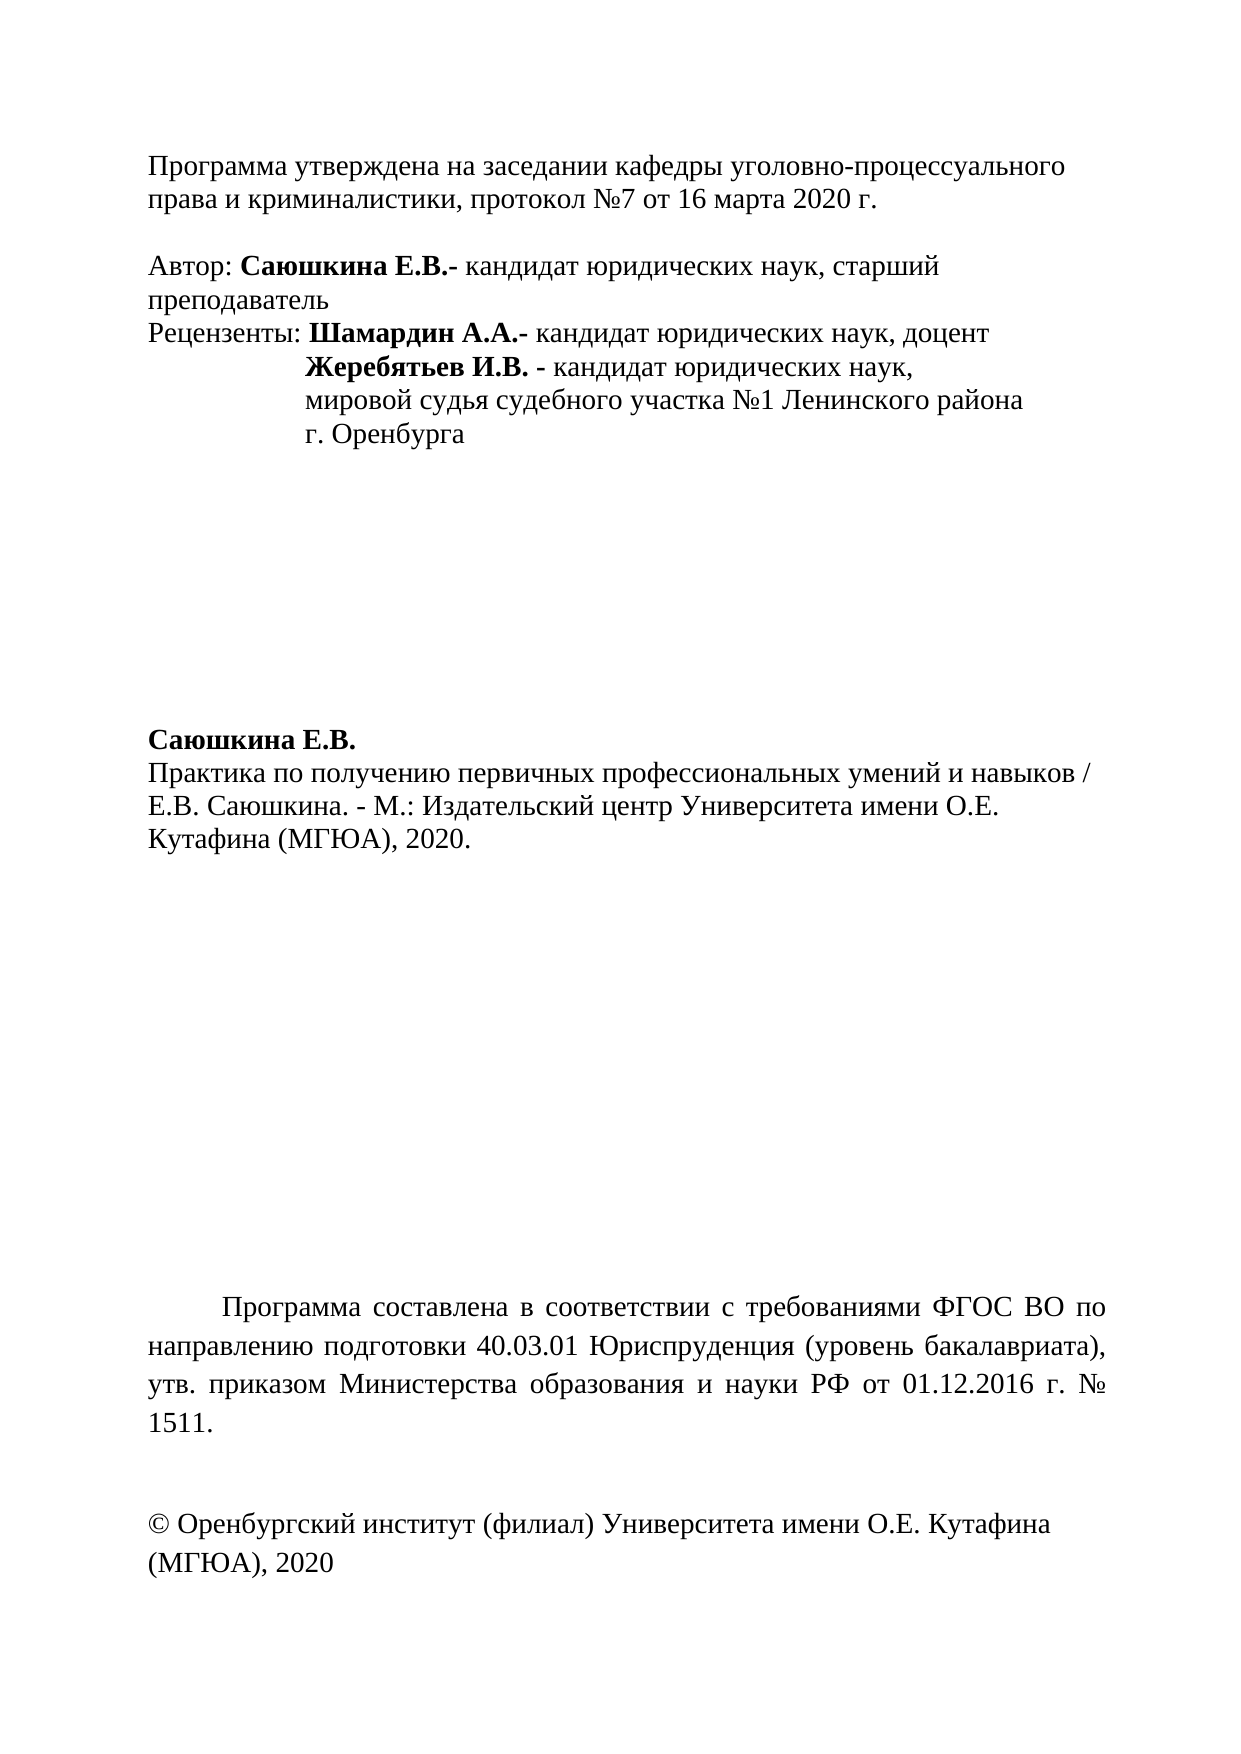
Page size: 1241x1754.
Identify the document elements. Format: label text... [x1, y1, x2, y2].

text Саюшкина Е.В. [148, 723, 1092, 756]
text Жеребятьев И.В. - кандидат юридических наук, [148, 349, 1092, 382]
text мировой судья судебного участка №1 Ленинского района [298, 382, 1092, 416]
text Программа составлена в соответствии с требованиями ФГОС ВО по направлению подготовки 40.03.01 Юриспруденция (уровень бакалавриата), утв. приказом Министерства образования и науки РФ от 01.12.2016 г. № 1511. [148, 1289, 1107, 1439]
text г. Оренбурга [298, 416, 1092, 449]
text Рецензенты: Шамардин А.А.- кандидат юридических наук, доцент [148, 315, 1092, 349]
text Практика по получению первичных профессиональных умений и навыков / Е.В. Саюшкина. - М.: Издательский центр Университета имени О.Е. Кутафина (МГЮА), 2020. [148, 756, 1092, 856]
text Программа утверждена на заседании кафедры уголовно-процессуального права и криминалистики, протокол №7 от 16 марта 2020 г. [148, 148, 1092, 215]
text © Оренбургский институт (филиал) Университета имени О.Е. Кутафина (МГЮА), 2020 [148, 1506, 1092, 1578]
text Автор: Саюшкина Е.В.- кандидат юридических наук, старший преподаватель [148, 248, 1092, 315]
